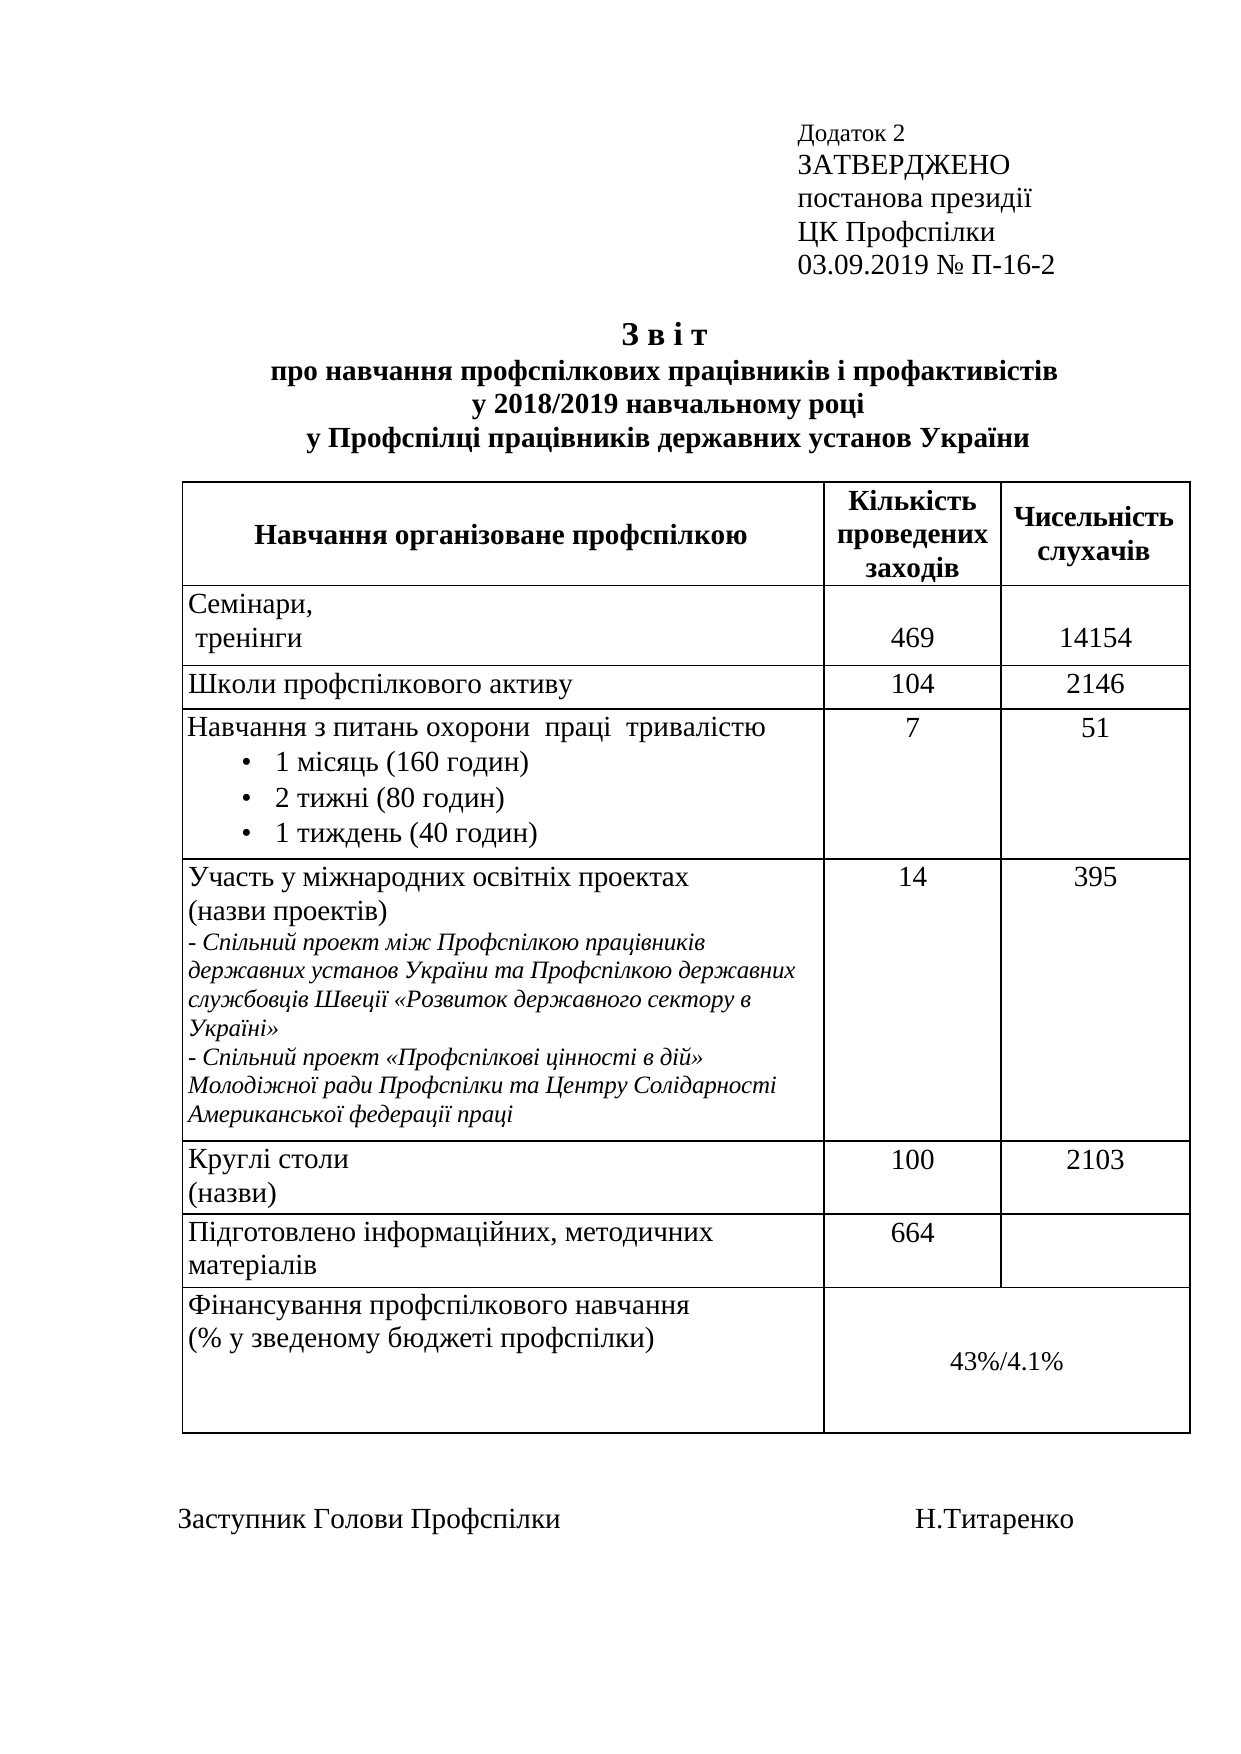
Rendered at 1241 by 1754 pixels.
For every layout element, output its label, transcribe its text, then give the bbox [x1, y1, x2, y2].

table_cell 2146 [1002, 666, 1189, 708]
text ЗАТВЕРДЖЕНО [797, 147, 1152, 180]
text Заступник Голови Профспілки Н.Титаренко [177, 1501, 1152, 1534]
table_header Навчання організоване профспілкою [183, 483, 823, 585]
table_cell 469 [825, 586, 1000, 665]
table_cell Підготовлено інформаційних, методичних матеріалів [183, 1215, 823, 1287]
table_cell Школи профспілкового активу [183, 666, 823, 708]
table_cell 395 [1002, 860, 1189, 1140]
text ЦК Профспілки [797, 214, 1152, 247]
table_header Кількість проведених заходів [825, 483, 1000, 585]
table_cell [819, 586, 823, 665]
text З в і т [177, 314, 1152, 353]
table_cell 7 [825, 710, 1000, 858]
table_cell 104 [825, 666, 1000, 708]
text 03.09.2019 № П-16-2 [797, 247, 1152, 281]
table_cell 43%/4.1% [825, 1288, 1189, 1432]
table_cell 14154 [1002, 586, 1189, 665]
text у 2018/2019 навчальному році [177, 386, 1152, 420]
text про навчання профспілкових працівників і профактивістів [177, 353, 1152, 386]
table_cell Навчання з питань охорони праці тривалістю • 1 місяць (160 годин) • 2 тижні (80 годин) • 1 тиждень (40 годин) [183, 710, 823, 858]
table_cell Круглі столи (назви) [183, 1142, 823, 1213]
table_cell [1002, 1215, 1189, 1287]
table_cell 664 [825, 1215, 1000, 1287]
table_cell 100 [825, 1142, 1000, 1213]
text постанова президії [797, 180, 1152, 214]
table_cell 14 [825, 860, 1000, 1140]
text у Профспілці працівників державних установ України [177, 420, 1152, 453]
table_cell 2103 [1002, 1142, 1189, 1213]
text Додаток 2 [797, 118, 1152, 147]
table_cell Фінансування профспілкового навчання (% у зведеному бюджеті профспілки) [183, 1288, 823, 1432]
table_header Чисельність слухачів [1002, 483, 1189, 585]
table_cell 51 [1002, 710, 1189, 858]
table_cell Участь у міжнародних освітніх проектах (назви проектів) - Спільний проект між Профспілкою працівників державних установ України та Профспілкою державних службовців Швеції «Розвиток державного сектору в Україні» - Спільний проект «Профспілкові цінності в дій» Молодіжної ради Профспілки та Центру Солідарності Американської федерації праці [183, 860, 823, 1140]
